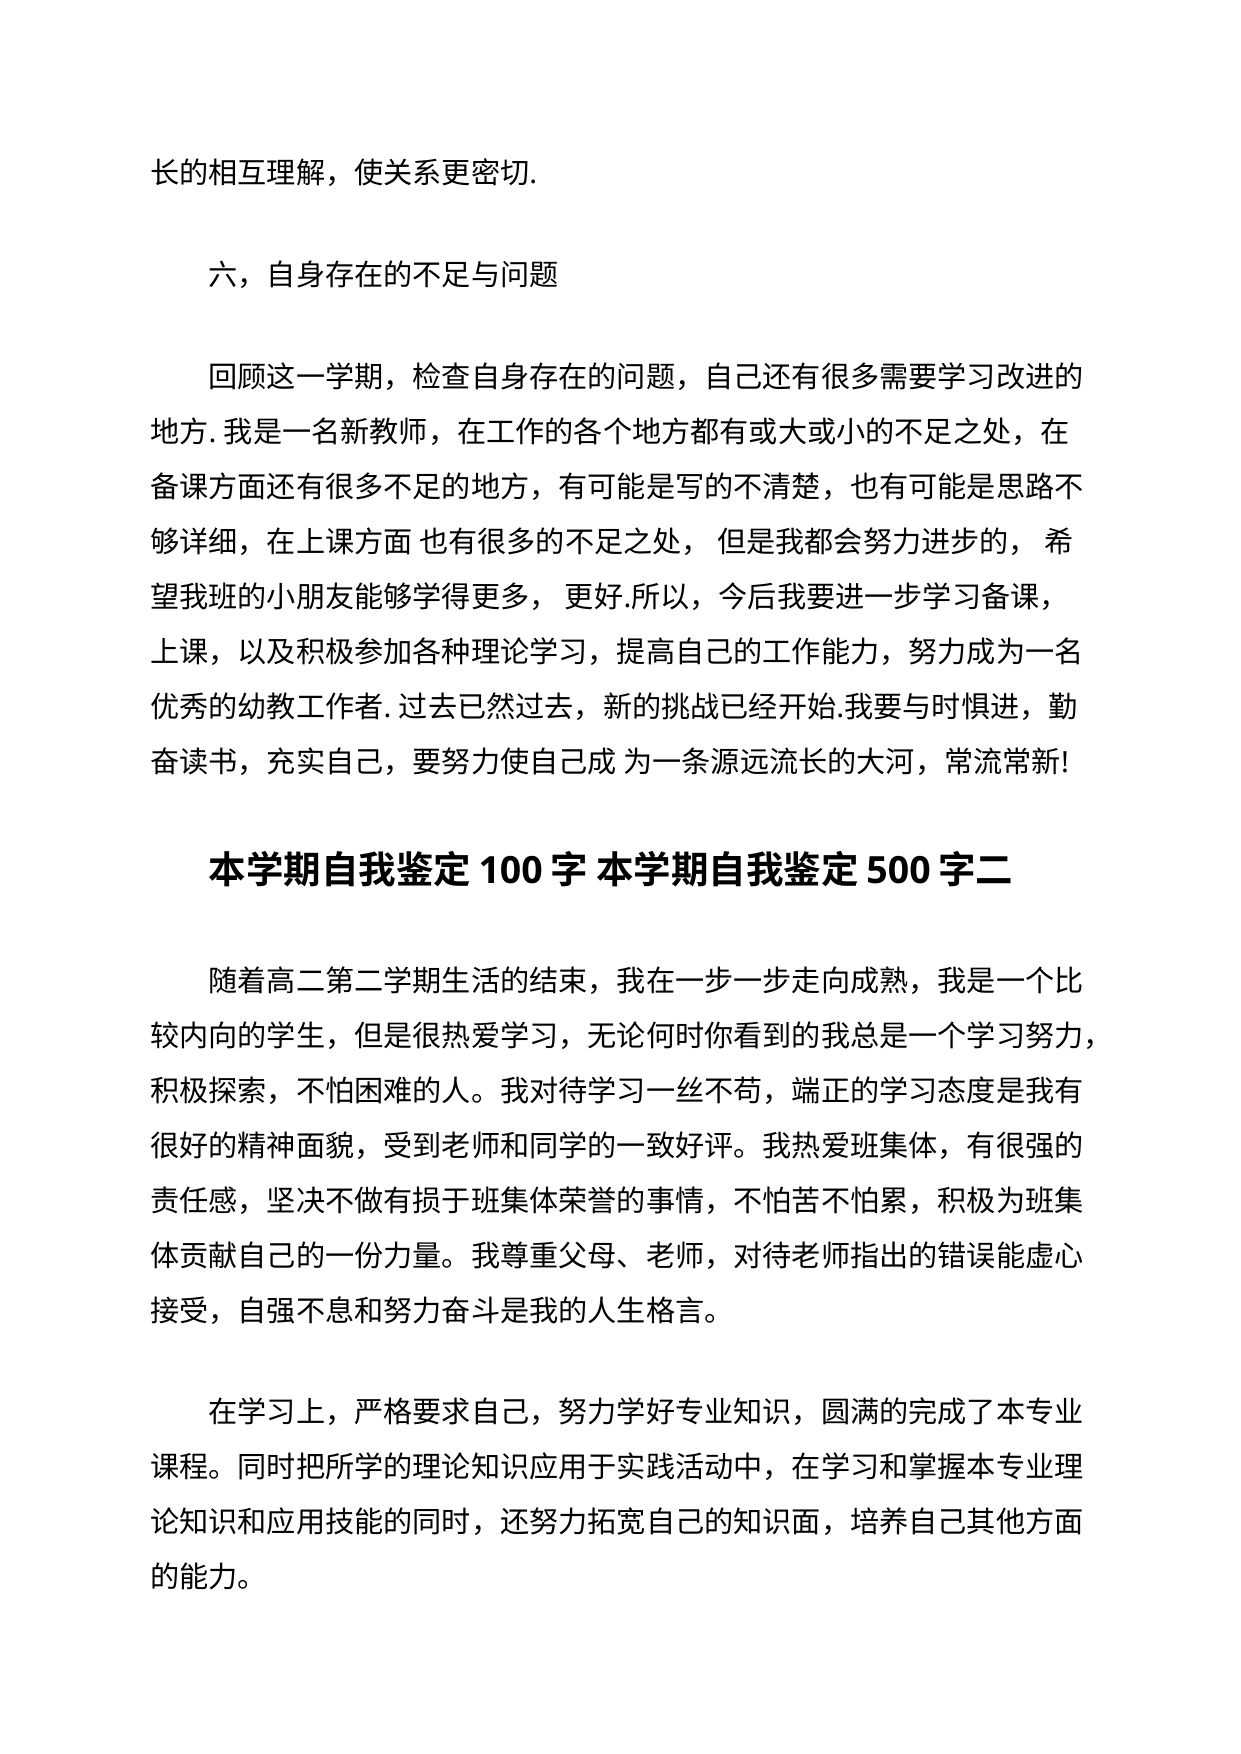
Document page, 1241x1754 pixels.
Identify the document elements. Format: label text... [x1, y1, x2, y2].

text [150, 150, 1090, 192]
text 回顾这一学期，检查自身存在的问题，自己还有很多需要学习改进的地方. 我是一名新教师，在工作的各个地方都有或大或小的不足之处，在备课方面还有很多不足的地方，有可能是写的不清楚，也有可能是思路不够详细，在上课方面 也有很多的不足之处， 但是我都会努力进步的， 希望我班的小朋友能够学得更多， 更好.所以，今后我要进一步学习备课，上课，以及积极参加各种理论学习，提高自己的工作能力，努力成为一名优秀的幼教工作者. 过去已然过去，新的挑战已经开始.我要与时惧进，勤奋读书，充实自己，要努力使自己成 为一条源远流长的大河，常流常新! [150, 354, 1090, 781]
text 在学习上，严格要求自己，努力学好专业知识，圆满的完成了本专业课程。同时把所学的理论知识应用于实践活动中，在学习和掌握本专业理论知识和应用技能的同时，还努力拓宽自己的知识面，培养自己其他方面的能力。 [150, 1389, 1090, 1596]
text 六，自身存在的不足与问题 [150, 252, 1090, 294]
text 随着高二第二学期生活的结束，我在一步一步走向成熟，我是一个比较内向的学生，但是很热爱学习，无论何时你看到的我总是一个学习努力，积极探索，不怕困难的人。我对待学习一丝不苟，端正的学习态度是我有很好的精神面貌，受到老师和同学的一致好评。我热爱班集体，有很强的责任感，坚决不做有损于班集体荣誉的事情，不怕苦不怕累，积极为班集体贡献自己的一份力量。我尊重父母、老师，对待老师指出的错误能虚心接受，自强不息和努力奋斗是我的人生格言。 [150, 958, 1090, 1329]
text 本学期自我鉴定100字 本学期自我鉴定500字二 [150, 840, 1090, 895]
